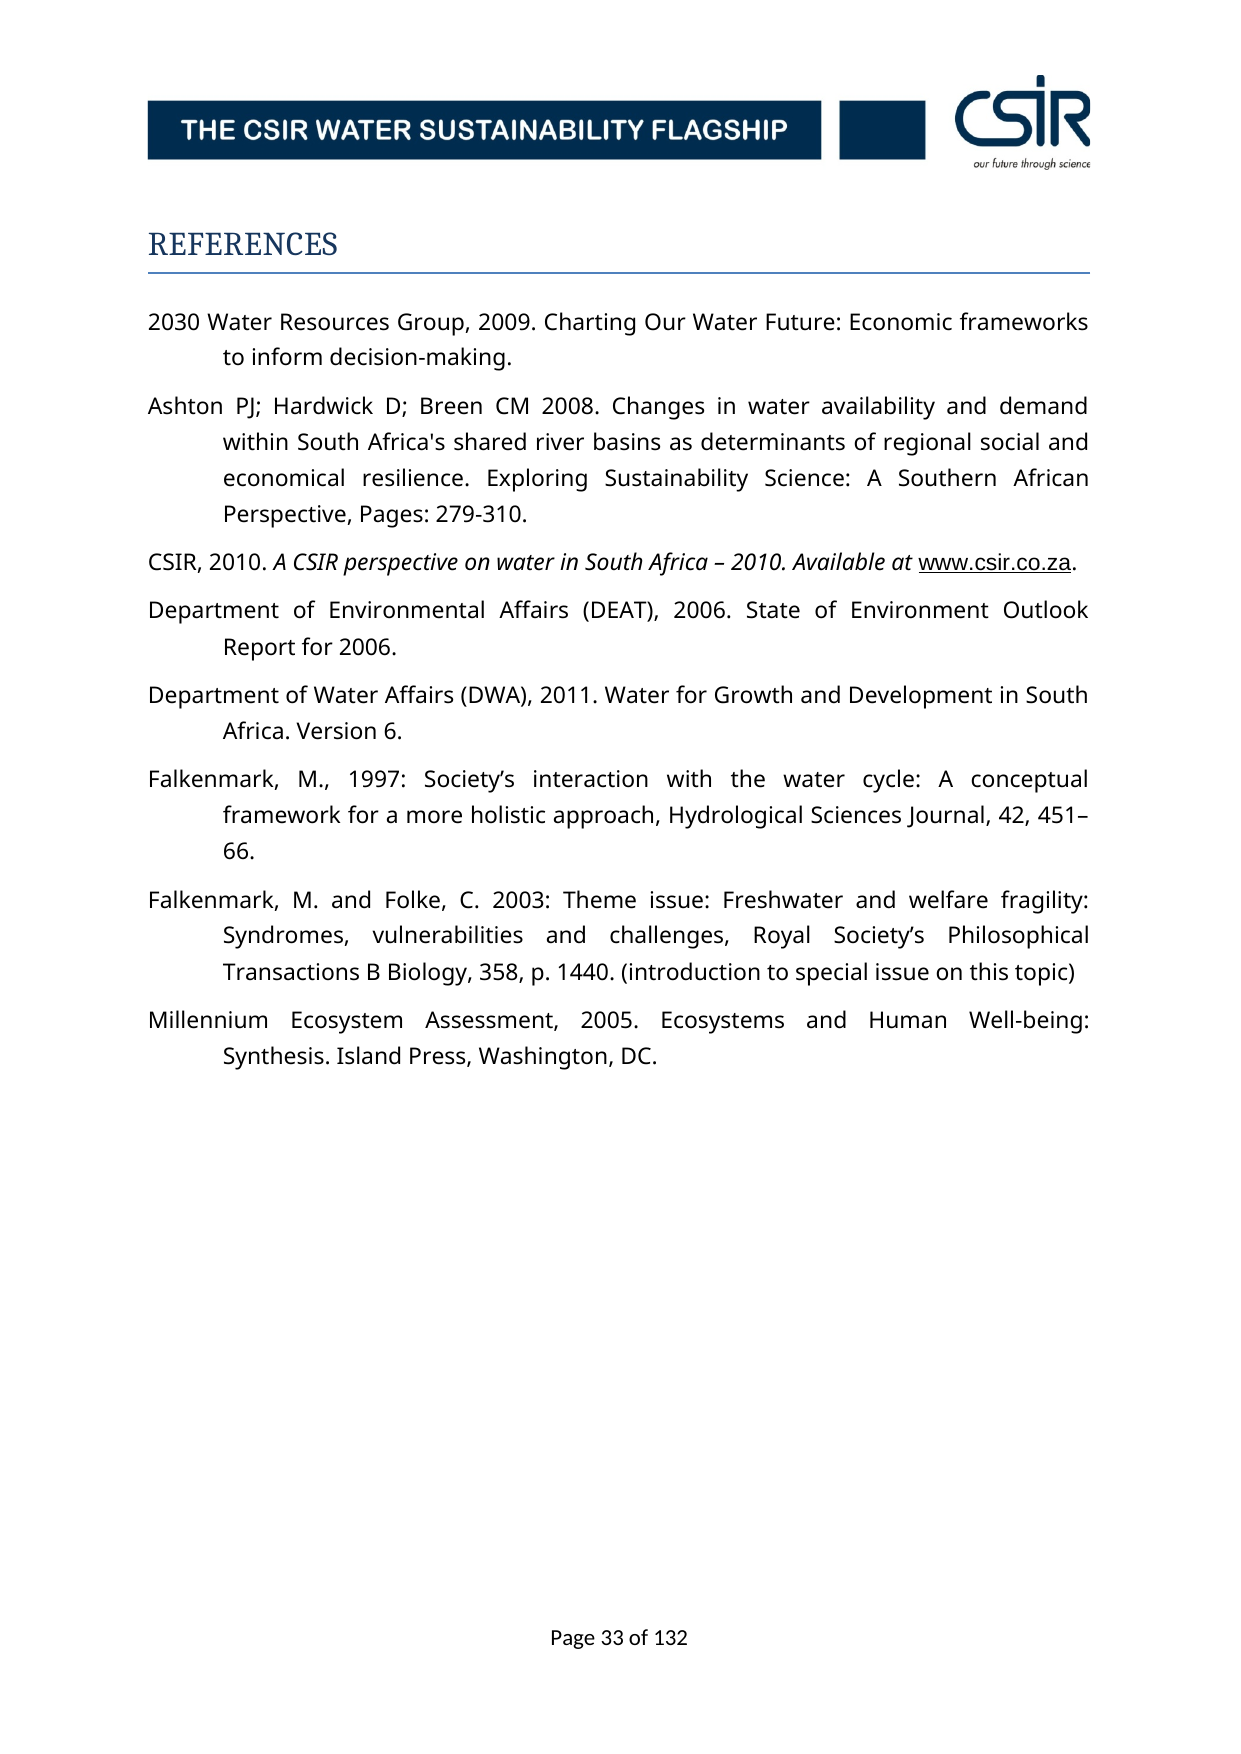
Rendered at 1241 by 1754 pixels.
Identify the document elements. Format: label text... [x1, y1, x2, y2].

text CSIR, 2010. A CSIR perspective on water in South Africa – 2010. Available at www.csir.co.za. [148, 546, 1090, 577]
subtitle REFERENCES [148, 225, 1090, 272]
text Falkenmark, M., 1997: Society’s interaction with the water cycle: A conceptual framework for a more holistic approach, Hydrological Sciences Journal, 42, 451–66. [148, 763, 1090, 866]
text Millennium Ecosystem Assessment, 2005. Ecosystems and Human Well-being: Synthesis. Island Press, Washington, DC. [148, 1004, 1090, 1071]
text 2030 Water Resources Group, 2009. Charting Our Water Future: Economic frameworks to inform decision-making. [148, 305, 1090, 373]
text Ashton PJ; Hardwick D; Breen CM 2008. Changes in water availability and demand within South Africa's shared river basins as determinants of regional social and economical resilience. Exploring Sustainability Science: A Southern African Perspective, Pages: 279-310. [148, 390, 1090, 529]
text Department of Water Affairs (DWA), 2011. Water for Growth and Development in South Africa. Version 6. [148, 679, 1090, 746]
text Falkenmark, M. and Folke, C. 2003: Theme issue: Freshwater and welfare fragility: Syndromes, vulnerabilities and challenges, Royal Society’s Philosophical Transactions B Biology, 358, p. 1440. (introduction to special issue on this topic) [148, 883, 1090, 987]
picture [147, 75, 1091, 170]
text Department of Environmental Affairs (DEAT), 2006. State of Environment Outlook Report for 2006. [148, 594, 1090, 662]
